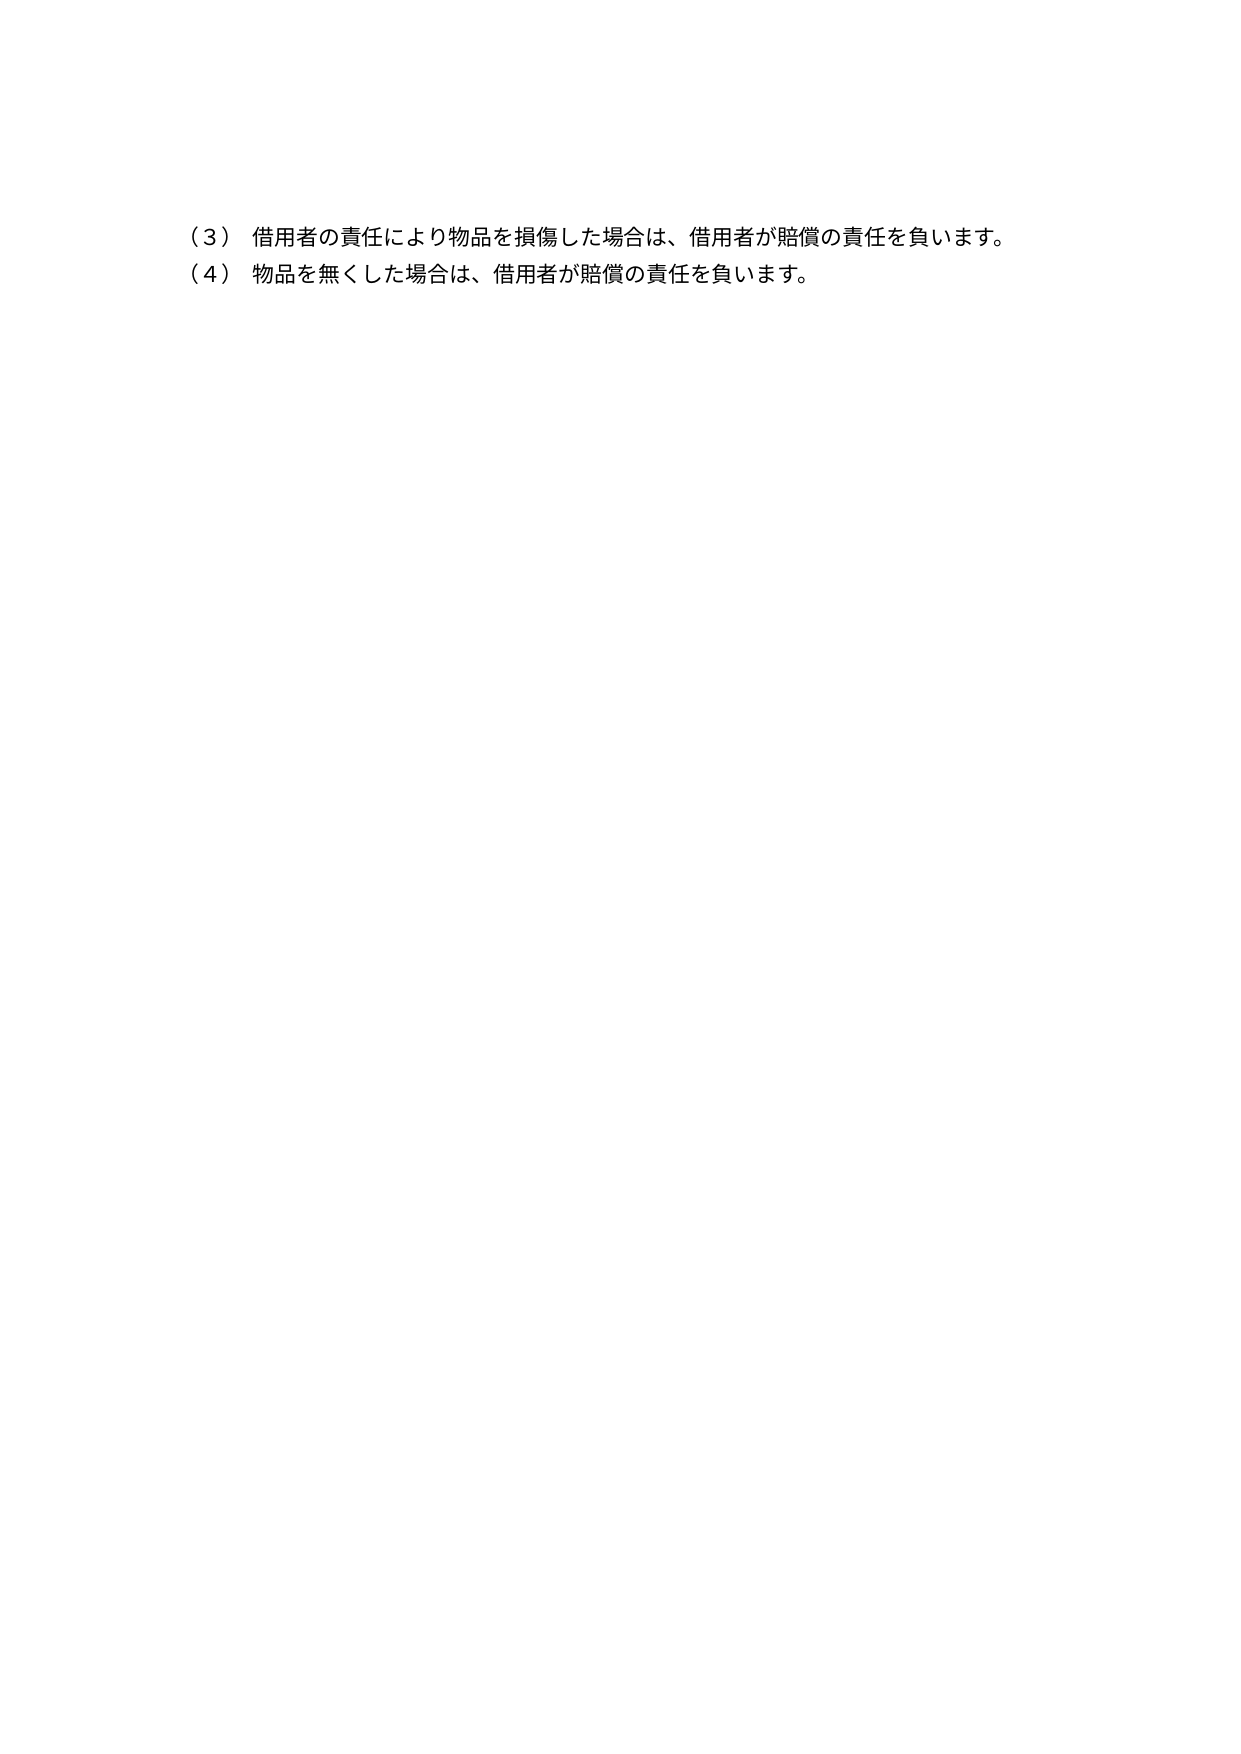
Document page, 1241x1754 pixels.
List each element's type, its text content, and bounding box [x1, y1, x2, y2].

list 借用者の責任により物品を損傷した場合は、借用者が賠償の責任を負います。 [177, 217, 1063, 254]
list 物品を無くした場合は、借用者が賠償の責任を負います。 [177, 254, 1063, 292]
